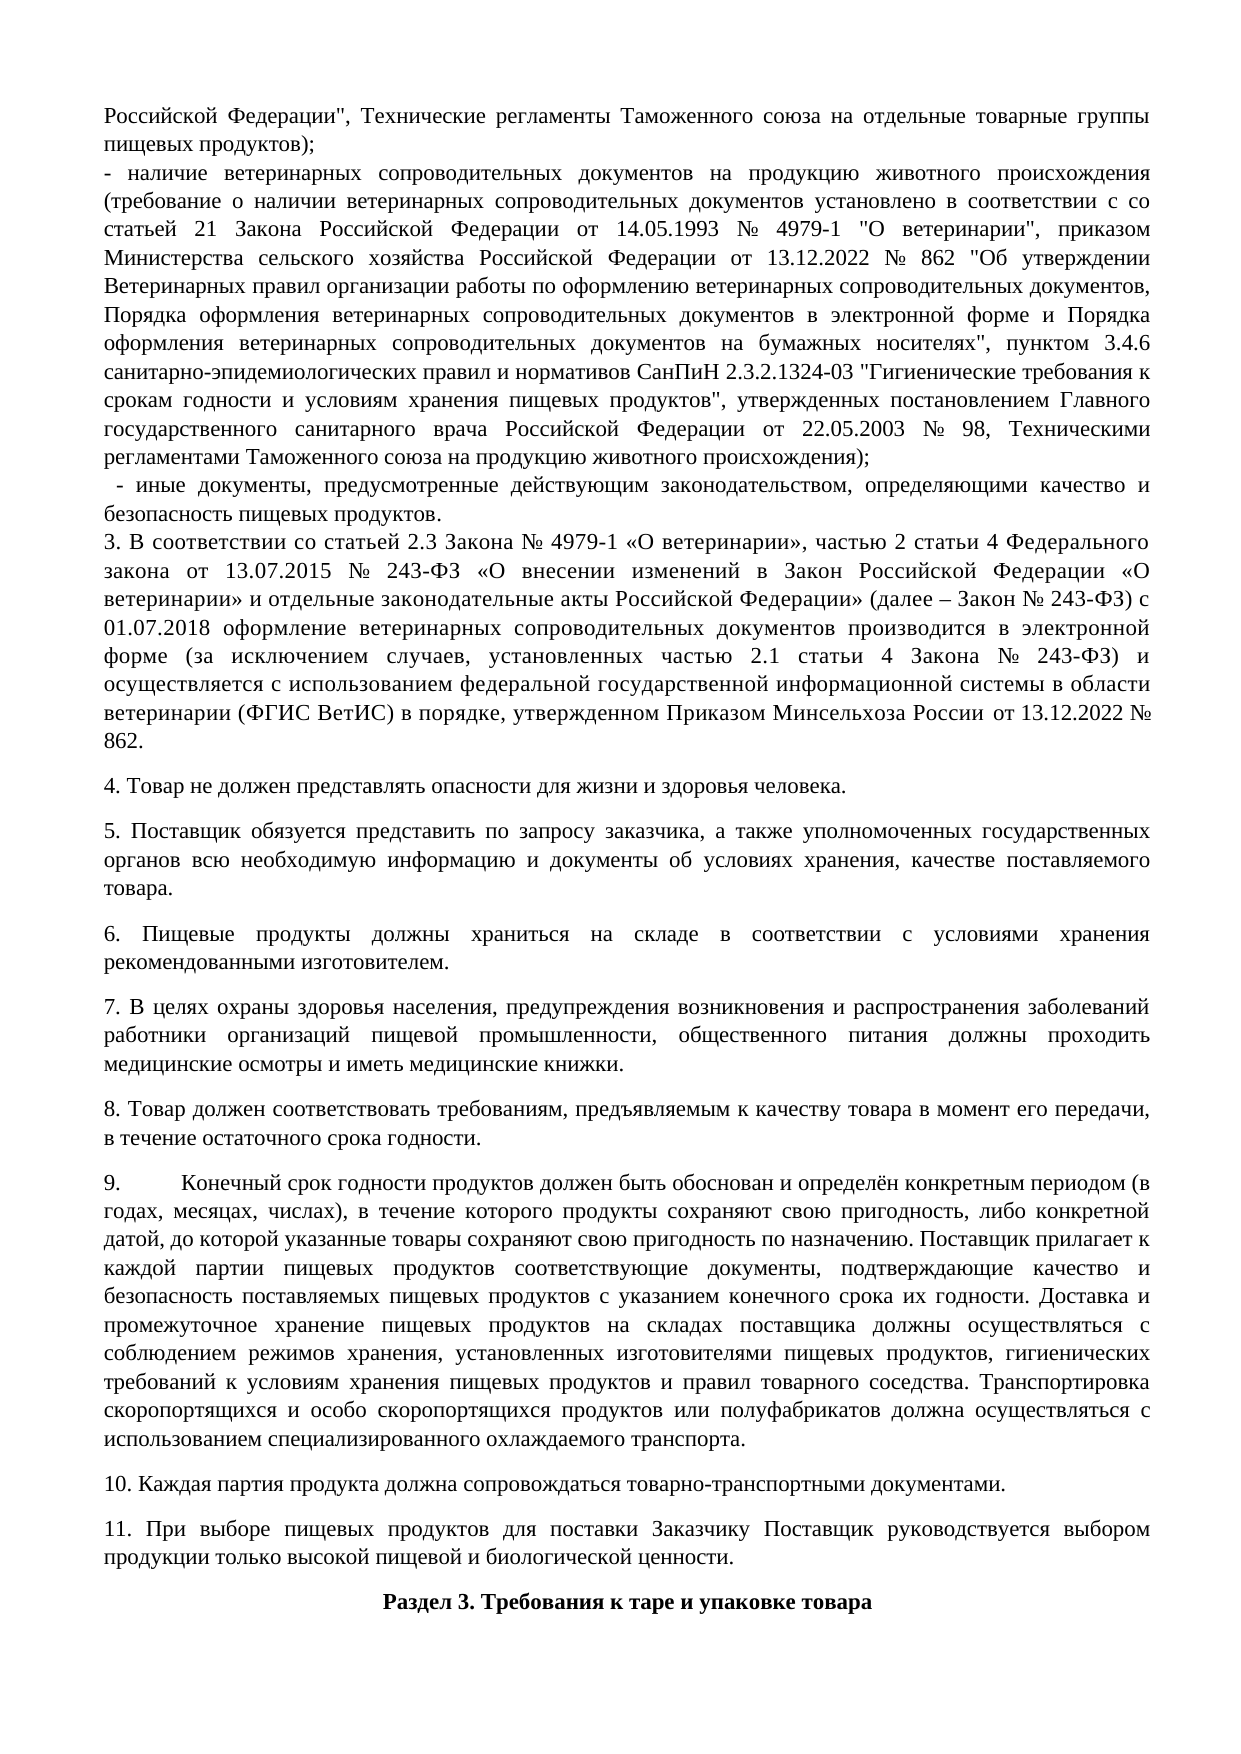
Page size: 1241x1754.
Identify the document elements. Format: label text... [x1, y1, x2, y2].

text - наличие ветеринарных сопроводительных документов на продукцию животного происхождения (требование о наличии ветеринарных сопроводительных документов установлено в соответствии с со статьей 21 Закона Российской Федерации от 14.05.1993 № 4979-1 "О ветеринарии", приказом Министерства сельского хозяйства Российской Федерации от 13.12.2022 № 862 "Об утверждении Ветеринарных правил организации работы по оформлению ветеринарных сопроводительных документов, Порядка оформления ветеринарных сопроводительных документов в электронной форме и Порядка оформления ветеринарных сопроводительных документов на бумажных носителях", пунктом 3.4.6 санитарно-эпидемиологических правил и нормативов СанПиН 2.3.2.1324-03 "Гигиенические требования к срокам годности и условиям хранения пищевых продуктов", утвержденных постановлением Главного государственного санитарного врача Российской Федерации от 22.05.2003 № 98, Техническими регламентами Таможенного союза на продукцию животного происхождения); [103, 159, 1152, 469]
text 10. Каждая партия продукта должна сопровождаться товарно-транспортными документами. [103, 1470, 1152, 1496]
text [103, 102, 1152, 157]
text 9. Конечный срок годности продуктов должен быть обоснован и определён конкретным периодом (в годах, месяцах, числах), в течение которого продукты сохраняют свою пригодность, либо конкретной датой, до которой указанные товары сохраняют свою пригодность по назначению. Поставщик прилагает к каждой партии пищевых продуктов соответствующие документы, подтверждающие качество и безопасность поставляемых пищевых продуктов с указанием конечного срока их годности. Доставка и промежуточное хранение пищевых продуктов на складах поставщика должны осуществляться с соблюдением режимов хранения, установленных изготовителями пищевых продуктов, гигиенических требований к условиям хранения пищевых продуктов и правил товарного соседства. Транспортировка скоропортящихся и особо скоропортящихся продуктов или полуфабрикатов должна осуществляться с использованием специализированного охлаждаемого транспорта. [103, 1169, 1152, 1451]
text 5. Поставщик обязуется представить по запросу заказчика, а также уполномоченных государственных органов всю необходимую информацию и документы об условиях хранения, качестве поставляемого товара. [103, 818, 1152, 901]
text 7. В целях охраны здоровья населения, предупреждения возникновения и распространения заболеваний работники организаций пищевой промышленности, общественного питания должны проходить медицинские осмотры и иметь медицинские книжки. [103, 993, 1152, 1076]
text 3. В соответствии со статьей 2.3 Закона № 4979-1 «О ветеринарии», частью 2 статьи 4 Федерального закона от 13.07.2015 № 243-ФЗ «О внесении изменений в Закон Российской Федерации «О ветеринарии» и отдельные законодательные акты Российской Федерации» (далее – Закон № 243-ФЗ) с 01.07.2018 оформление ветеринарных сопроводительных документов производится в электронной форме (за исключением случаев, установленных частью 2.1 статьи 4 Закона № 243-ФЗ) и осуществляется с использованием федеральной государственной информационной системы в области ветеринарии (ФГИС ВетИС) в порядке, утвержденном Приказом Минсельхоза России от 13.12.2022 № 862. [103, 528, 1152, 754]
text 8. Товар должен соответствовать требованиям, предъявляемым к качеству товара в момент его передачи, в течение остаточного срока годности. [103, 1095, 1152, 1150]
text 11. При выборе пищевых продуктов для поставки Заказчику Поставщик руководствуется выбором продукции только высокой пищевой и биологической ценности. [103, 1515, 1152, 1569]
text 6. Пищевые продукты должны храниться на складе в соответствии с условиями хранения рекомендованными изготовителем. [103, 919, 1152, 974]
text Раздел 3. Требования к таре и упаковке товара [103, 1588, 1152, 1615]
text - иные документы, предусмотренные действующим законодательством, определяющими качество и безопасность пищевых продуктов. [103, 471, 1152, 526]
text 4. Товар не должен представлять опасности для жизни и здоровья человека. [103, 772, 1152, 799]
